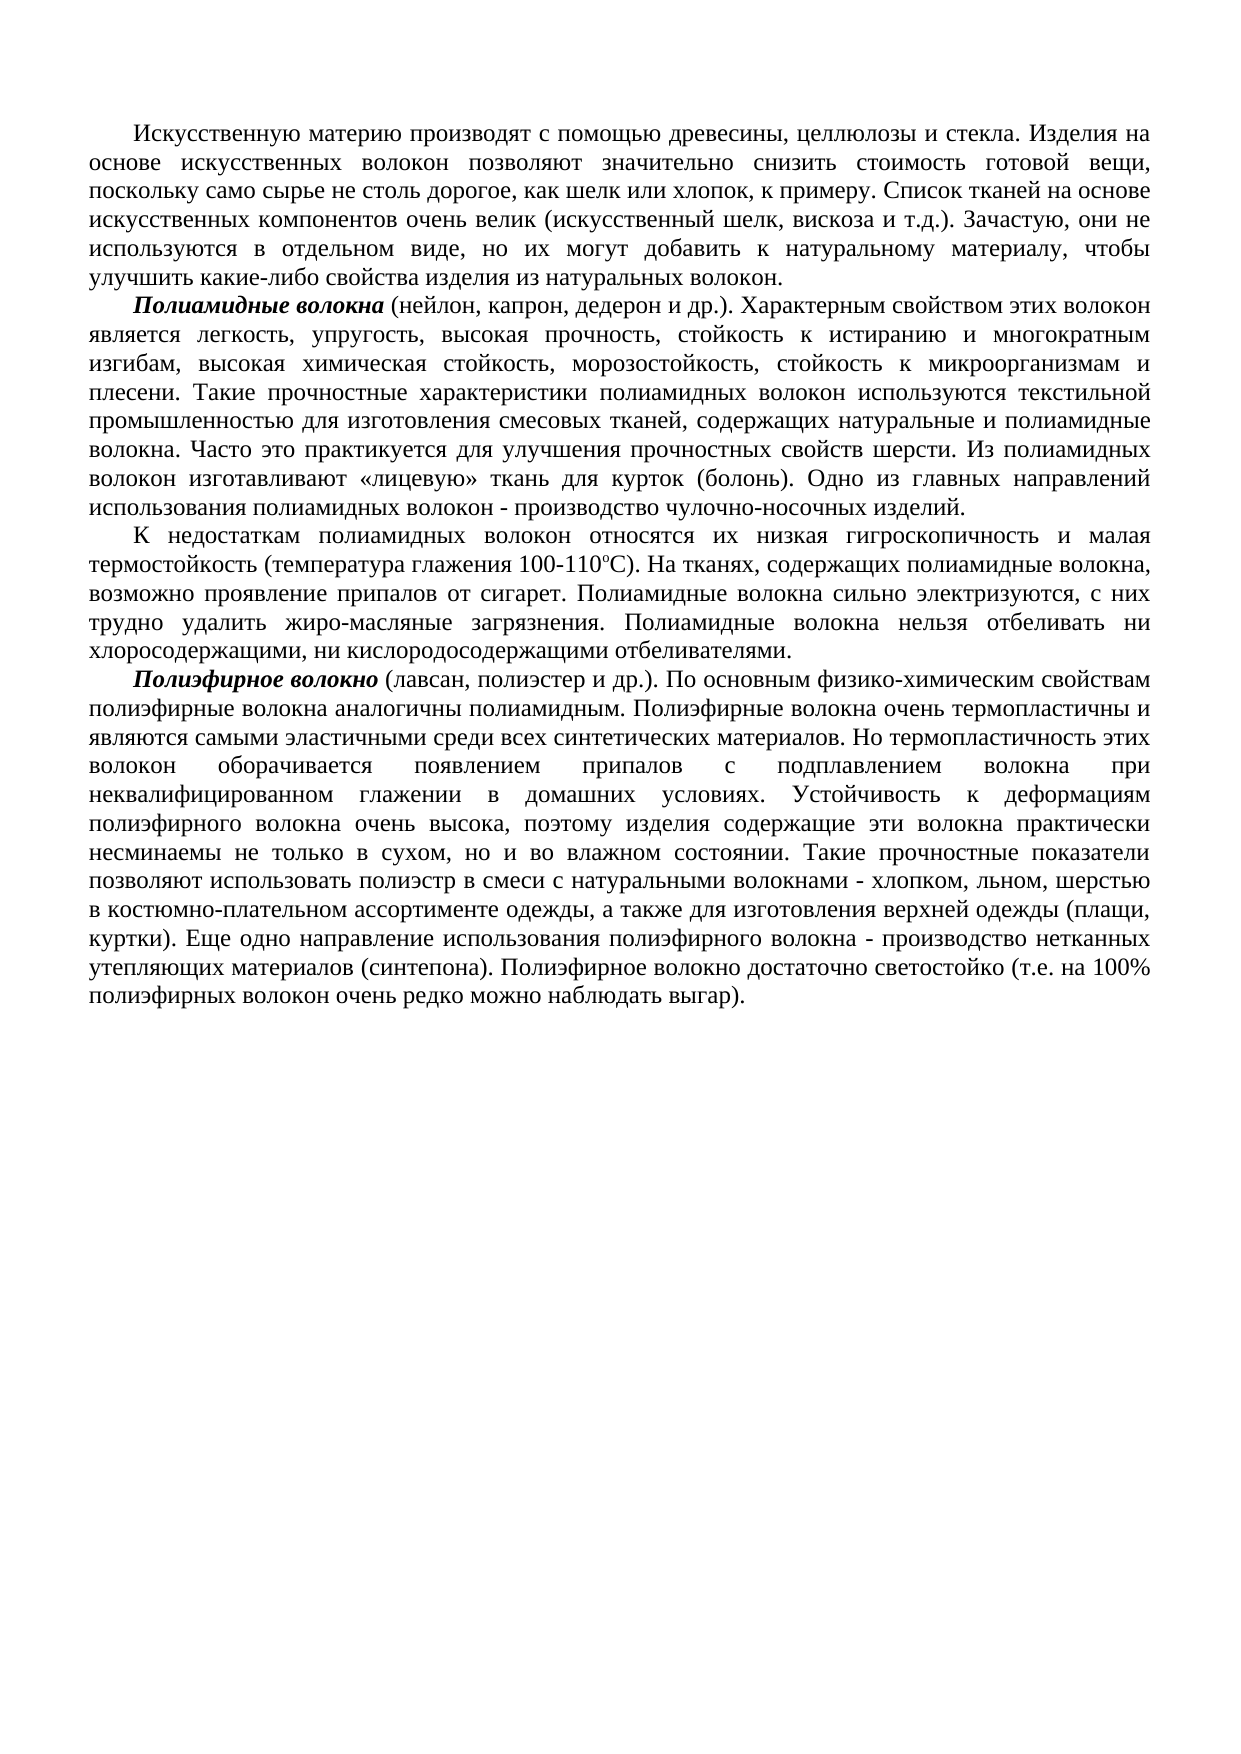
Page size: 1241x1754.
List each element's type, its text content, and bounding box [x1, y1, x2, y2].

text Искусственную материю производят с помощью древесины, целлюлозы и стекла. Изделия на основе искусственных волокон позволяют значительно снизить стоимость готовой вещи, поскольку само сырье не столь дорогое, как шелк или хлопок, к примеру. Список тканей на основе искусственных компонентов очень велик (искусственный шелк, вискоза и т.д.). Зачастую, они не используются в отдельном виде, но их могут добавить к натуральному материалу, чтобы улучшить какие-либо свойства изделия из натуральных волокон. [89, 118, 1152, 291]
text К недостаткам полиамидных волокон относятся их низкая гигроскопичность и малая термостойкость (температура глажения 100-110оС). На тканях, содержащих полиамидные волокна, возможно проявление припалов от сигарет. Полиамидные волокна сильно электризуются, с них трудно удалить жиро-масляные загрязнения. Полиамидные волокна нельзя отбеливать ни хлоросодержащими, ни кислородосодержащими отбеливателями. [89, 521, 1152, 664]
text Полиамидные волокна (нейлон, капрон, дедерон и др.). Характерным свойством этих волокон является легкость, упругость, высокая прочность, стойкость к истиранию и многократным изгибам, высокая химическая стойкость, морозостойкость, стойкость к микроорганизмам и плесени. Такие прочностные характеристики полиамидных волокон используются текстильной промышленностью для изготовления смесовых тканей, содержащих натуральные и полиамидные волокна. Часто это практикуется для улучшения прочностных свойств шерсти. Из полиамидных волокон изготавливают «лицевую» ткань для курток (болонь). Одно из главных направлений использования полиамидных волокон - производство чулочно-носочных изделий. [89, 291, 1152, 521]
text Полиэфирное волокно (лавсан, полиэстер и др.). По основным физико-химическим свойствам полиэфирные волокна аналогичны полиамидным. Полиэфирные волокна очень термопластичны и являются самыми эластичными среди всех синтетических материалов. Но термопластичность этих волокон оборачивается появлением припалов с подплавлением волокна при неквалифицированном глажении в домашних условиях. Устойчивость к деформациям полиэфирного волокна очень высока, поэтому изделия содержащие эти волокна практически несминаемы не только в сухом, но и во влажном состоянии. Такие прочностные показатели позволяют использовать полиэстр в смеси с натуральными волокнами - хлопком, льном, шерстью в костюмно-плательном ассортименте одежды, а также для изготовления верхней одежды (плащи, куртки). Еще одно направление использования полиэфирного волокна - производство нетканных утепляющих материалов (синтепона). Полиэфирное волокно достаточно светостойко (т.е. на 100% полиэфирных волокон очень редко можно наблюдать выгар). [89, 664, 1152, 1009]
